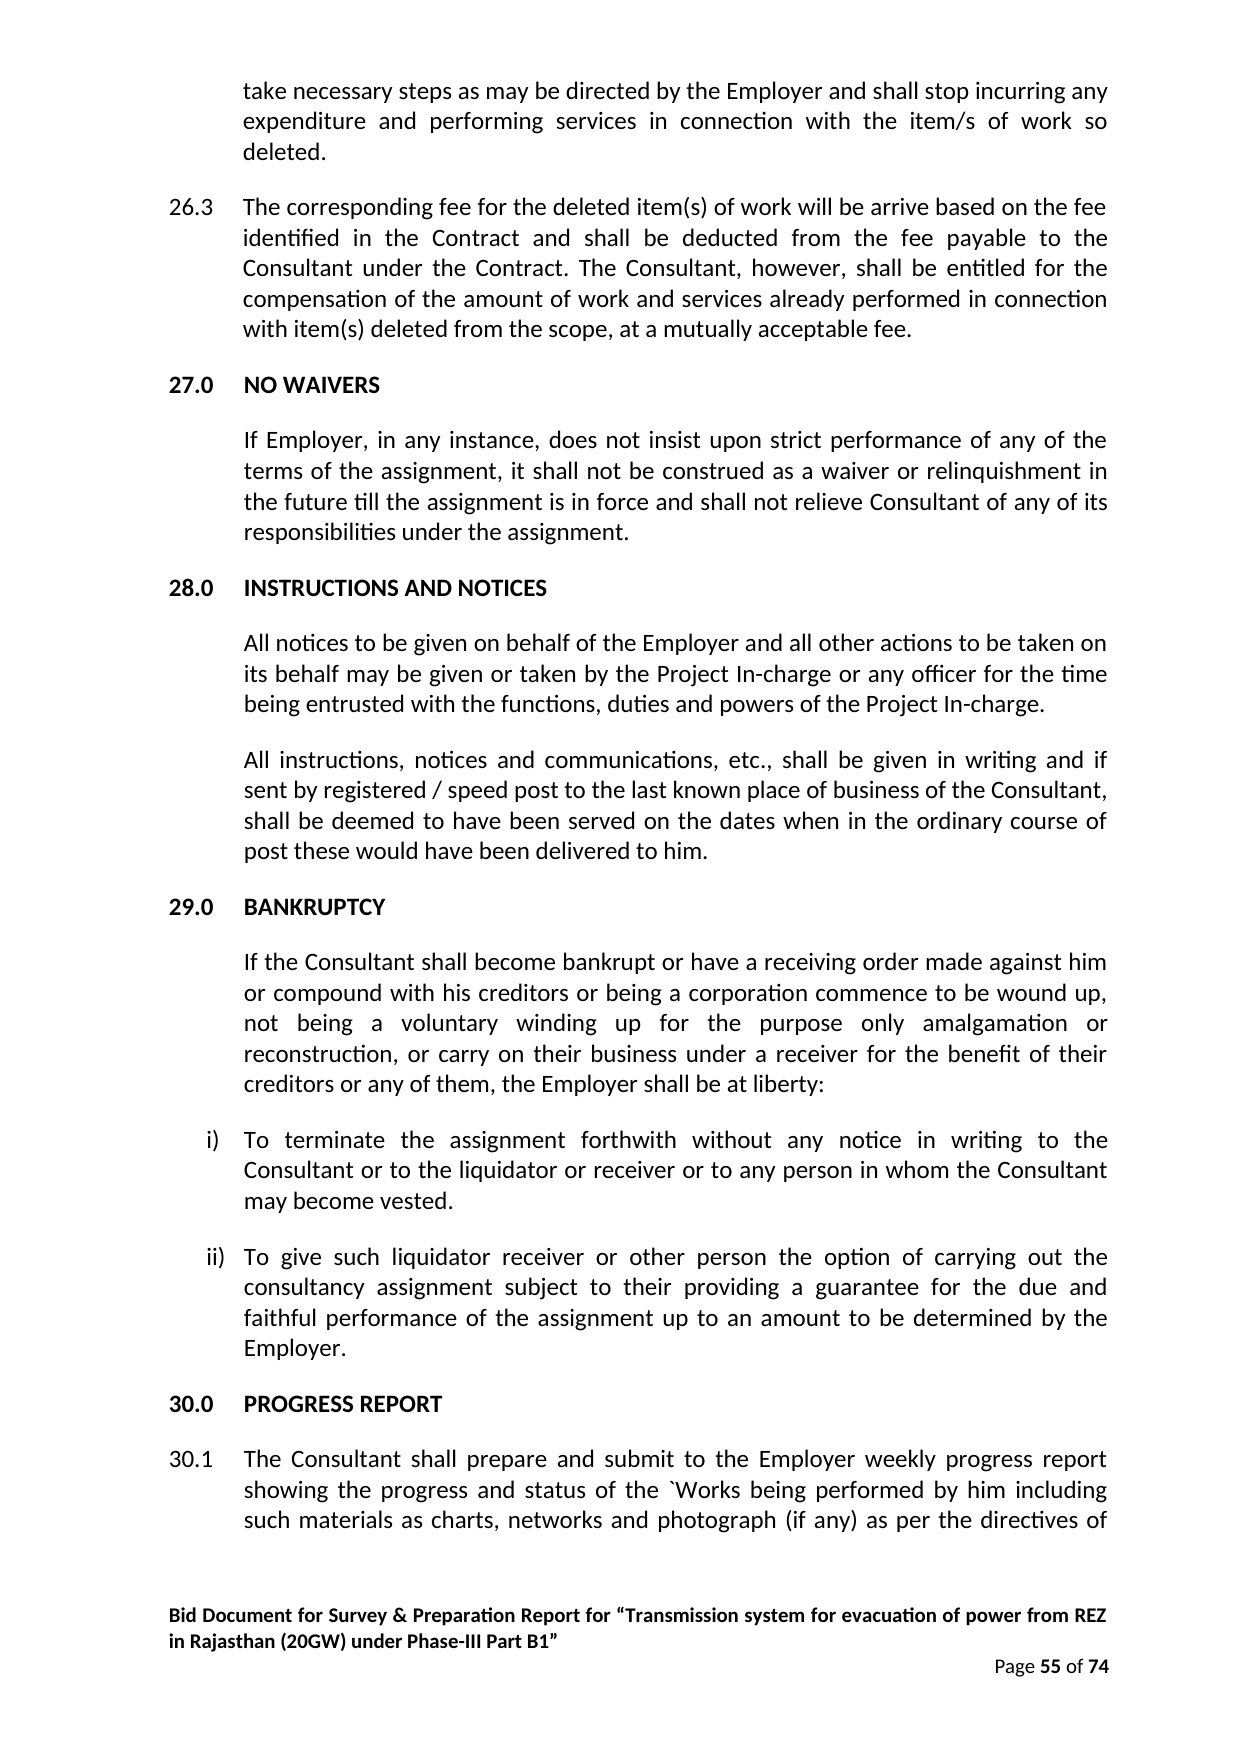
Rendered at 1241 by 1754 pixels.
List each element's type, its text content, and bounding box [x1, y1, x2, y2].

list NO WAIVERS [169, 369, 1109, 400]
text All notices to be given on behalf of the Employer and all other actions to be taken on its behalf may be given or taken by the Project In-charge or any officer for the time being entrusted with the functions, duties and powers of the Project In-charge. [244, 627, 1109, 719]
list To terminate the assignment forthwith without any notice in writing to the Consultant or to the liquidator or receiver or to any person in whom the Consultant may become vested. [206, 1124, 1109, 1216]
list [169, 75, 1109, 167]
text All instructions, notices and communications, etc., shall be given in writing and if sent by registered / speed post to the last known place of business of the Consultant, shall be deemed to have been served on the dates when in the ordinary course of post these would have been delivered to him. [244, 744, 1109, 866]
list To give such liquidator receiver or other person the option of carrying out the consultancy assignment subject to their providing a guarantee for the due and faithful performance of the assignment up to an amount to be determined by the Employer. [206, 1241, 1109, 1363]
text If Employer, in any instance, does not insist upon strict performance of any of the terms of the assignment, it shall not be construed as a waiver or relinquishment in the future till the assignment is in force and shall not relieve Consultant of any of its responsibilities under the assignment. [244, 425, 1109, 547]
list The corresponding fee for the deleted item(s) of work will be arrive based on the fee identified in the Contract and shall be deducted from the fee payable to the Consultant under the Contract. The Consultant, however, shall be entitled for the compensation of the amount of work and services already performed in connection with item(s) deleted from the scope, at a mutually acceptable fee. [169, 192, 1109, 344]
list BANKRUPTCY [169, 891, 1109, 921]
text If the Consultant shall become bankrupt or have a receiving order made against him or compound with his creditors or being a corporation commence to be wound up, not being a voluntary winding up for the purpose only amalgamation or reconstruction, or carry on their business under a receiver for the benefit of their creditors or any of them, the Employer shall be at liberty: [244, 946, 1109, 1099]
list PROGRESS REPORT [169, 1388, 1109, 1418]
list INSTRUCTIONS AND NOTICES [169, 572, 1109, 602]
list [169, 1443, 1109, 1535]
